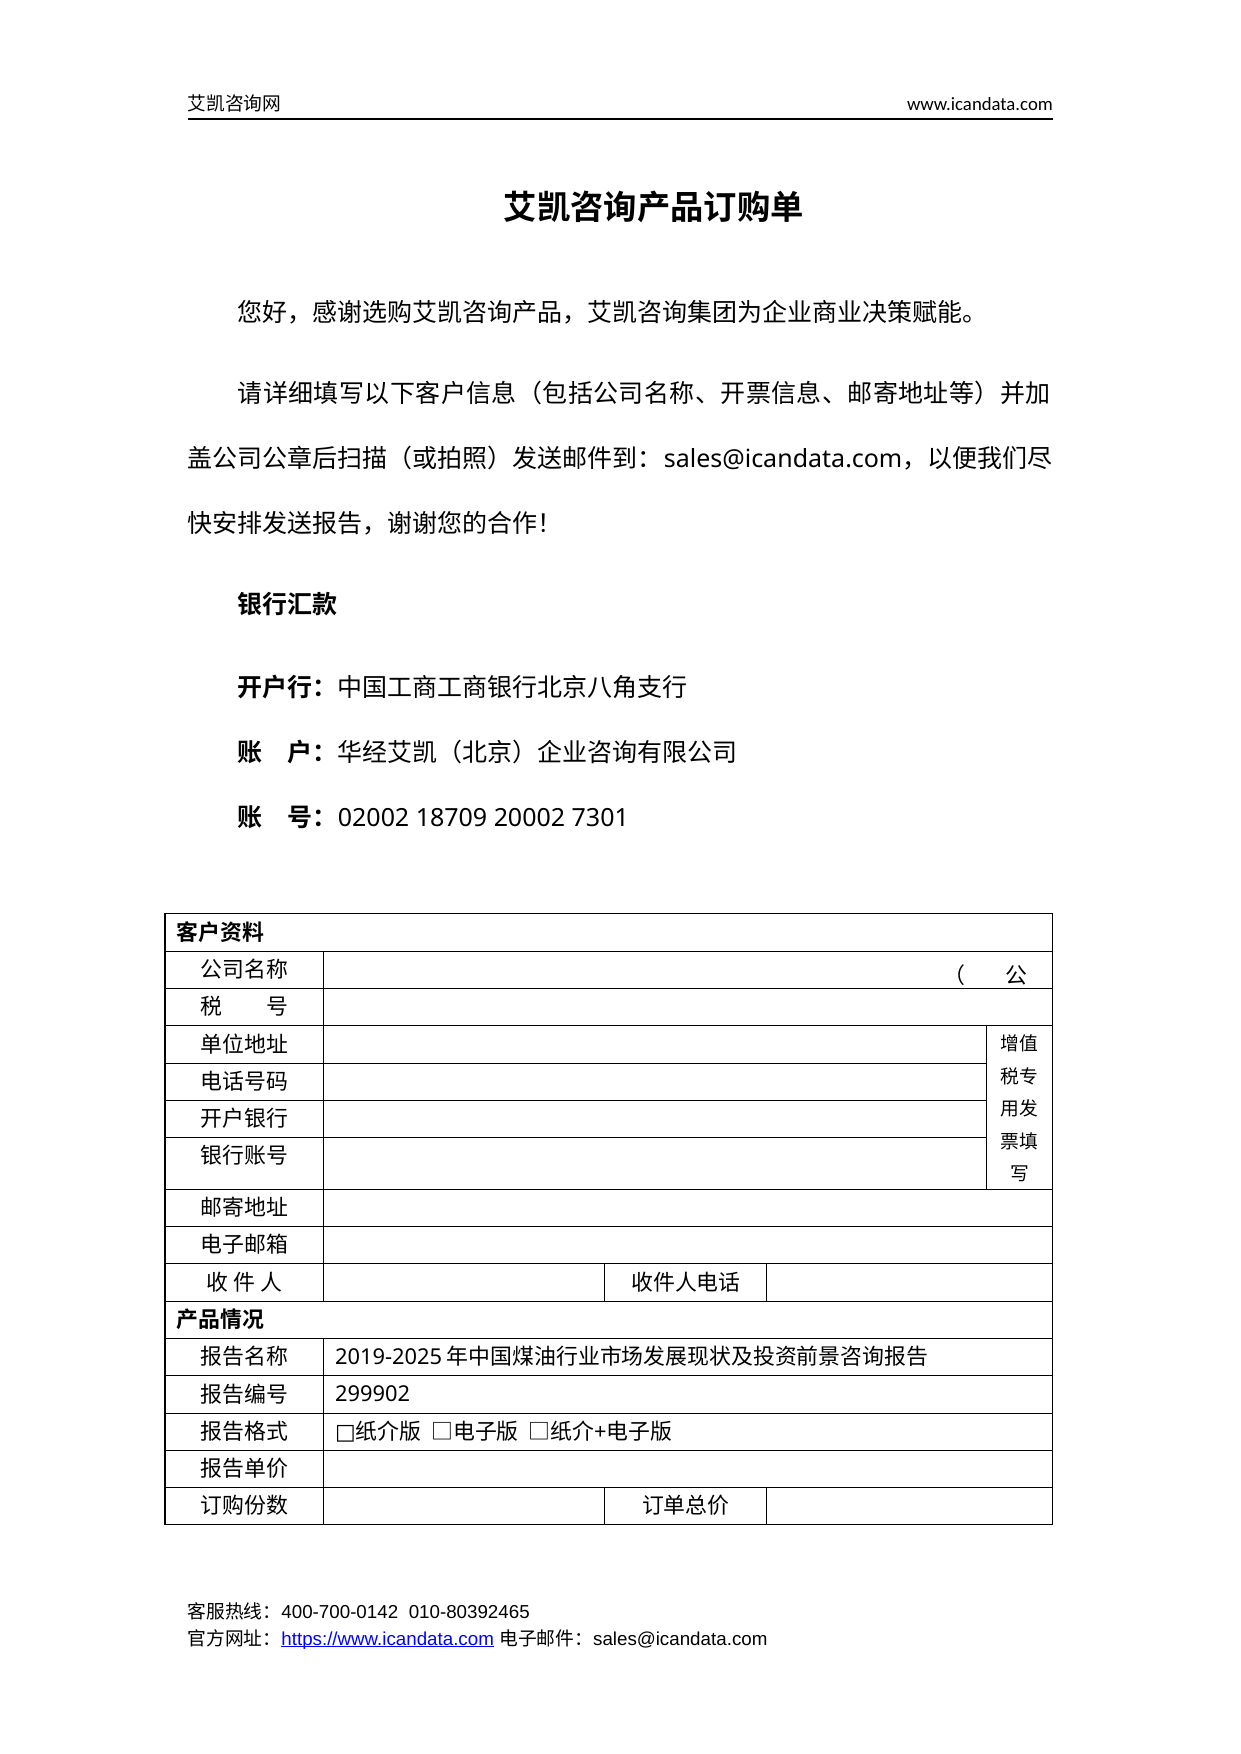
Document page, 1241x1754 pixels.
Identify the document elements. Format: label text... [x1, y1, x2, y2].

text 您好，感谢选购艾凯咨询产品，艾凯咨询集团为企业商业决策赋能。 [187, 278, 1053, 343]
table_cell [324, 1264, 604, 1301]
table_cell 收件人电话 [605, 1264, 766, 1301]
text 账 户：华经艾凯（北京）企业咨询有限公司 [187, 718, 1053, 783]
table_cell [324, 1064, 986, 1100]
table_cell 银行账号 [166, 1138, 323, 1189]
table_cell [324, 1026, 986, 1062]
table_cell 电子邮箱 [166, 1227, 323, 1263]
table_cell 报告编号 [166, 1376, 323, 1412]
text 请详细填写以下客户信息（包括公司名称、开票信息、邮寄地址等）并加盖公司公章后扫描（或拍照）发送邮件到：sales@icandata.com，以便我们尽快安排发送报告，谢谢您的合作！ [187, 359, 1053, 554]
table_cell 2019-2025年中国煤油行业市场发展现状及投资前景咨询报告 [324, 1339, 1052, 1375]
text 艾凯咨询产品订购单 [187, 172, 1053, 237]
text 开户行：中国工商工商银行北京八角支行 [187, 653, 1053, 718]
table_cell 产品情况 [166, 1302, 1052, 1338]
table_cell [324, 1451, 1052, 1487]
table_cell [324, 1101, 986, 1137]
table_cell [324, 989, 1052, 1025]
table_cell [324, 1227, 1052, 1263]
table_cell 增值税专用发票填写 [987, 1026, 1052, 1189]
table_header 客户资料 [166, 914, 1052, 951]
table_cell 收 件 人 [166, 1264, 323, 1301]
table_cell [324, 1488, 604, 1524]
table_cell [324, 1190, 1052, 1226]
table_cell [767, 1264, 1052, 1301]
table_cell 电话号码 [166, 1064, 323, 1100]
table_cell 税 号 [166, 989, 323, 1025]
text 账 号：02002 18709 20002 7301 [187, 783, 1053, 848]
table_cell 公司名称 [166, 952, 323, 988]
table_cell 报告单价 [166, 1451, 323, 1487]
table_cell [767, 1488, 1052, 1524]
table_cell 订购份数 [166, 1488, 323, 1524]
table_cell 单位地址 [166, 1026, 323, 1062]
table_cell 报告名称 [166, 1339, 323, 1375]
table_cell 邮寄地址 [166, 1190, 323, 1226]
table_cell [324, 952, 1052, 988]
table_cell [324, 1138, 986, 1189]
table_cell 开户银行 [166, 1101, 323, 1137]
table_cell 报告格式 [166, 1414, 323, 1450]
table_cell 订单总价 [605, 1488, 766, 1524]
text 银行汇款 [187, 570, 1053, 635]
table_cell □纸介版 □电子版 □纸介+电子版 [324, 1414, 1052, 1450]
table_cell 299902 [324, 1376, 1052, 1412]
